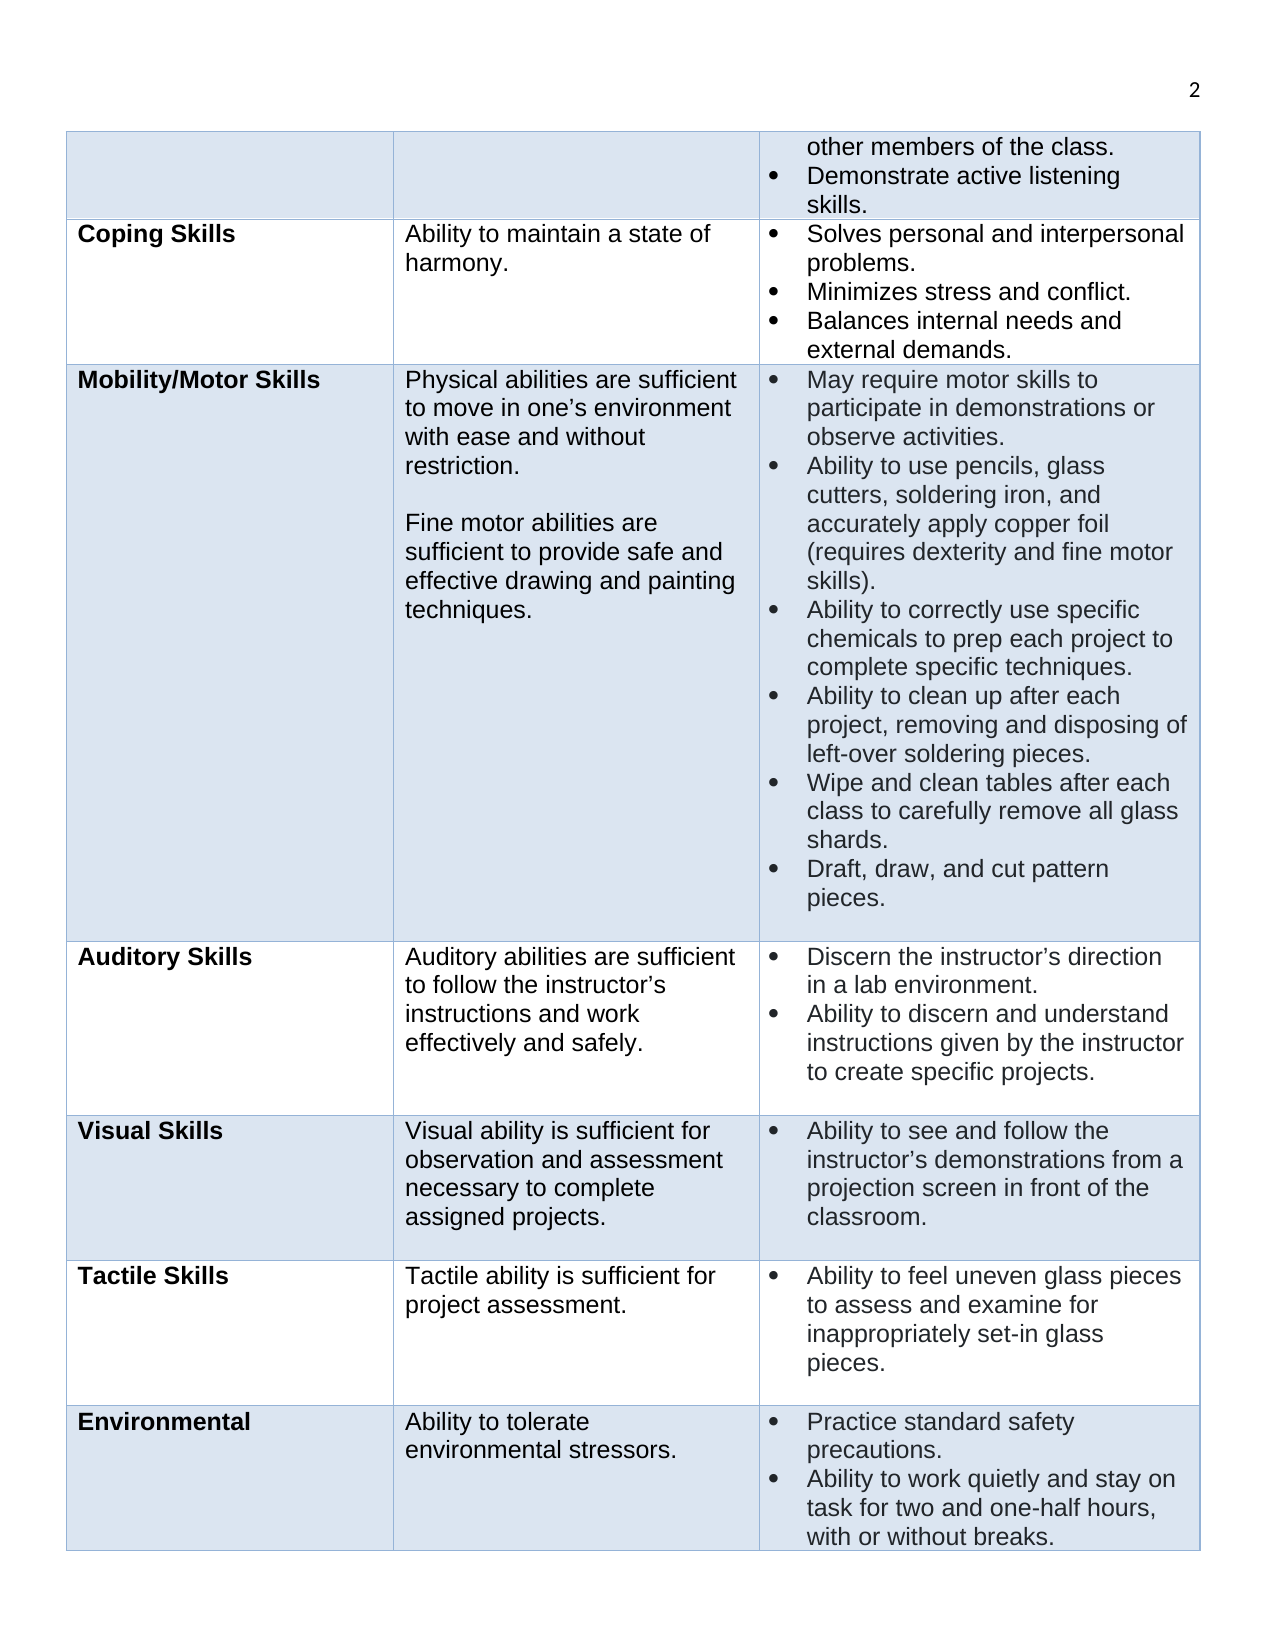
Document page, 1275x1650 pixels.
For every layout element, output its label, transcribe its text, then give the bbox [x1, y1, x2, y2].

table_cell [760, 132, 1199, 218]
table_cell Tactile Skills [67, 1261, 393, 1405]
table_cell Mobility/Motor Skills [67, 365, 393, 941]
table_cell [760, 1406, 1199, 1550]
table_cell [394, 132, 759, 218]
table_cell Auditory abilities are sufficient to follow the instructor’s instructions and work effectively and safely. [394, 942, 759, 1115]
table_cell May require motor skills to participate in demonstrations or observe activities. Ability to use pencils, glass cutters, soldering iron, and accurately apply copper foil (requires dexterity and fine motor skills). Ability to correctly use specific chemicals to prep each project to complete specific techniques. Ability to clean up after each project, removing and disposing of left-over soldering pieces. Wipe and clean tables after each class to carefully remove all glass shards. Draft, draw, and cut pattern pieces. [760, 365, 1199, 941]
table_cell Environmental [67, 1406, 393, 1550]
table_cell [394, 1406, 759, 1550]
table_cell Ability to feel uneven glass pieces to assess and examine for inappropriately set-in glass pieces. [760, 1261, 1199, 1405]
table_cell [67, 132, 393, 218]
table_cell Visual Skills [67, 1116, 393, 1260]
table_cell Physical abilities are sufficient to move in one’s environment with ease and without restriction. Fine motor abilities are sufficient to provide safe and effective drawing and painting techniques. [394, 365, 759, 941]
table_cell Ability to see and follow the instructor’s demonstrations from a projection screen in front of the classroom. [760, 1116, 1199, 1260]
table_cell Ability to maintain a state of harmony. [394, 220, 759, 363]
table_cell Tactile ability is sufficient for project assessment. [394, 1261, 759, 1405]
table_cell Solves personal and interpersonal problems. Minimizes stress and conflict. Balances internal needs and external demands. [760, 220, 1199, 363]
table_cell Coping Skills [67, 220, 393, 363]
table_cell Auditory Skills [67, 942, 393, 1115]
table_cell Discern the instructor’s direction in a lab environment. Ability to discern and understand instructions given by the instructor to create specific projects. [760, 942, 1199, 1115]
table_cell Visual ability is sufficient for observation and assessment necessary to complete assigned projects. [394, 1116, 759, 1260]
